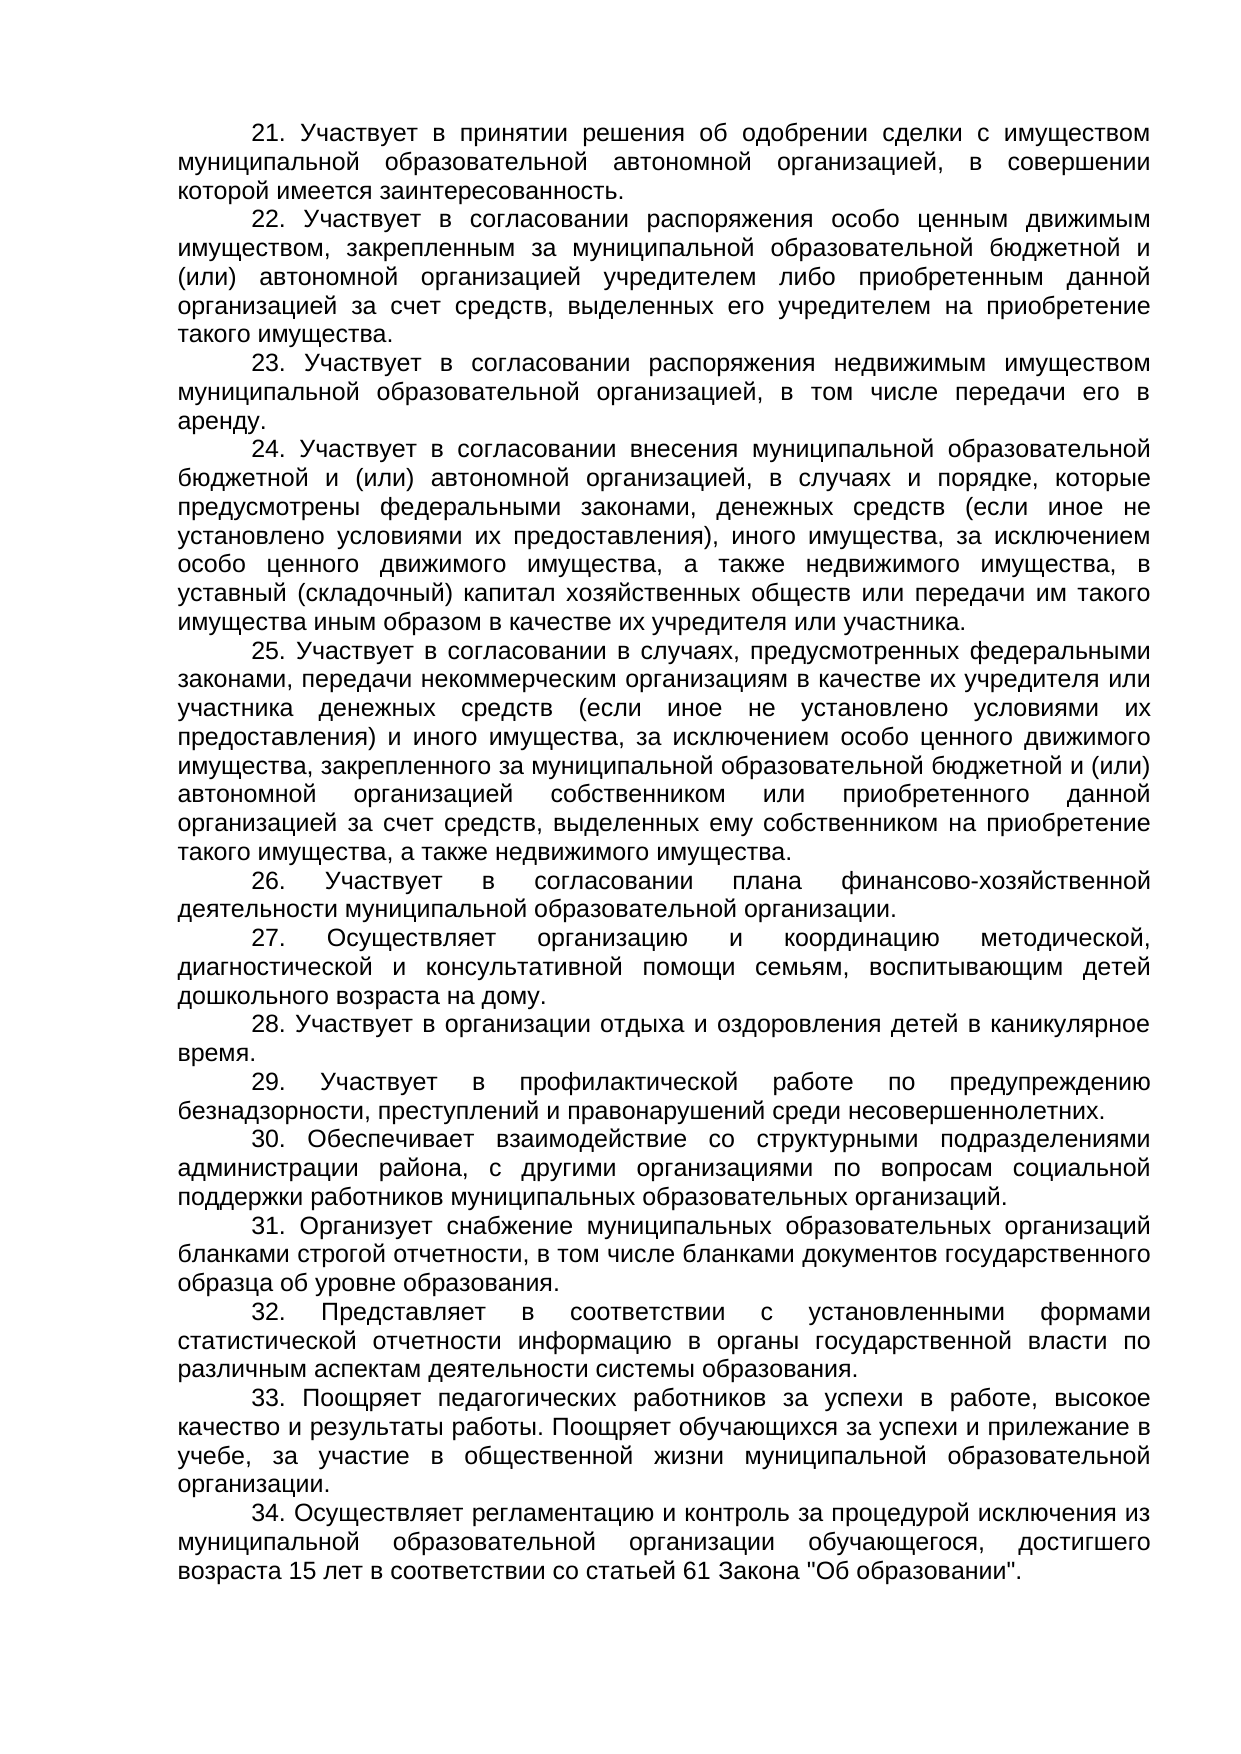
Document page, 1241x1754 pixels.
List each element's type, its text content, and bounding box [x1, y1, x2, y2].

text 32. Представляет в соответствии с установленными формами статистической отчетности информацию в органы государственной власти по различным аспектам деятельности системы образования. [177, 1297, 1152, 1383]
text 28. Участвует в организации отдыха и оздоровления детей в каникулярное время. [177, 1009, 1152, 1067]
text 25. Участвует в согласовании в случаях, предусмотренных федеральными законами, передачи некоммерческим организациям в качестве их учредителя или участника денежных средств (если иное не установлено условиями их предоставления) и иного имущества, за исключением особо ценного движимого имущества, закрепленного за муниципальной образовательной бюджетной и (или) автономной организацией собственником или приобретенного данной организацией за счет средств, выделенных ему собственником на приобретение такого имущества, а также недвижимого имущества. [177, 636, 1152, 866]
text 22. Участвует в согласовании распоряжения особо ценным движимым имуществом, закрепленным за муниципальной образовательной бюджетной и (или) автономной организацией учредителем либо приобретенным данной организацией за счет средств, выделенных его учредителем на приобретение такого имущества. [177, 204, 1152, 348]
text 24. Участвует в согласовании внесения муниципальной образовательной бюджетной и (или) автономной организацией, в случаях и порядке, которые предусмотрены федеральными законами, денежных средств (если иное не установлено условиями их предоставления), иного имущества, за исключением особо ценного движимого имущества, а также недвижимого имущества, в уставный (складочный) капитал хозяйственных обществ или передачи им такого имущества иным образом в качестве их учредителя или участника. [177, 434, 1152, 636]
text 34. Осуществляет регламентацию и контроль за процедурой исключения из муниципальной образовательной организации обучающегося, достигшего возраста 15 лет в соответствии со статьей 61 Закона "Об образовании". [177, 1498, 1152, 1584]
text 30. Обеспечивает взаимодействие со структурными подразделениями администрации района, с другими организациями по вопросам социальной поддержки работников муниципальных образовательных организаций. [177, 1124, 1152, 1211]
text 21. Участвует в принятии решения об одобрении сделки с имуществом муниципальной образовательной автономной организацией, в совершении которой имеется заинтересованность. [177, 118, 1152, 204]
text 33. Поощряет педагогических работников за успехи в работе, высокое качество и результаты работы. Поощряет обучающихся за успехи и прилежание в учебе, за участие в общественной жизни муниципальной образовательной организации. [177, 1383, 1152, 1498]
text 29. Участвует в профилактической работе по предупреждению безнадзорности, преступлений и правонарушений среди несовершеннолетних. [177, 1067, 1152, 1124]
text 23. Участвует в согласовании распоряжения недвижимым имуществом муниципальной образовательной организацией, в том числе передачи его в аренду. [177, 348, 1152, 434]
text 26. Участвует в согласовании плана финансово-хозяйственной деятельности муниципальной образовательной организации. [177, 866, 1152, 923]
text 27. Осуществляет организацию и координацию методической, диагностической и консультативной помощи семьям, воспитывающим детей дошкольного возраста на дому. [177, 923, 1152, 1009]
text 31. Организует снабжение муниципальных образовательных организаций бланками строгой отчетности, в том числе бланками документов государственного образца об уровне образования. [177, 1211, 1152, 1297]
